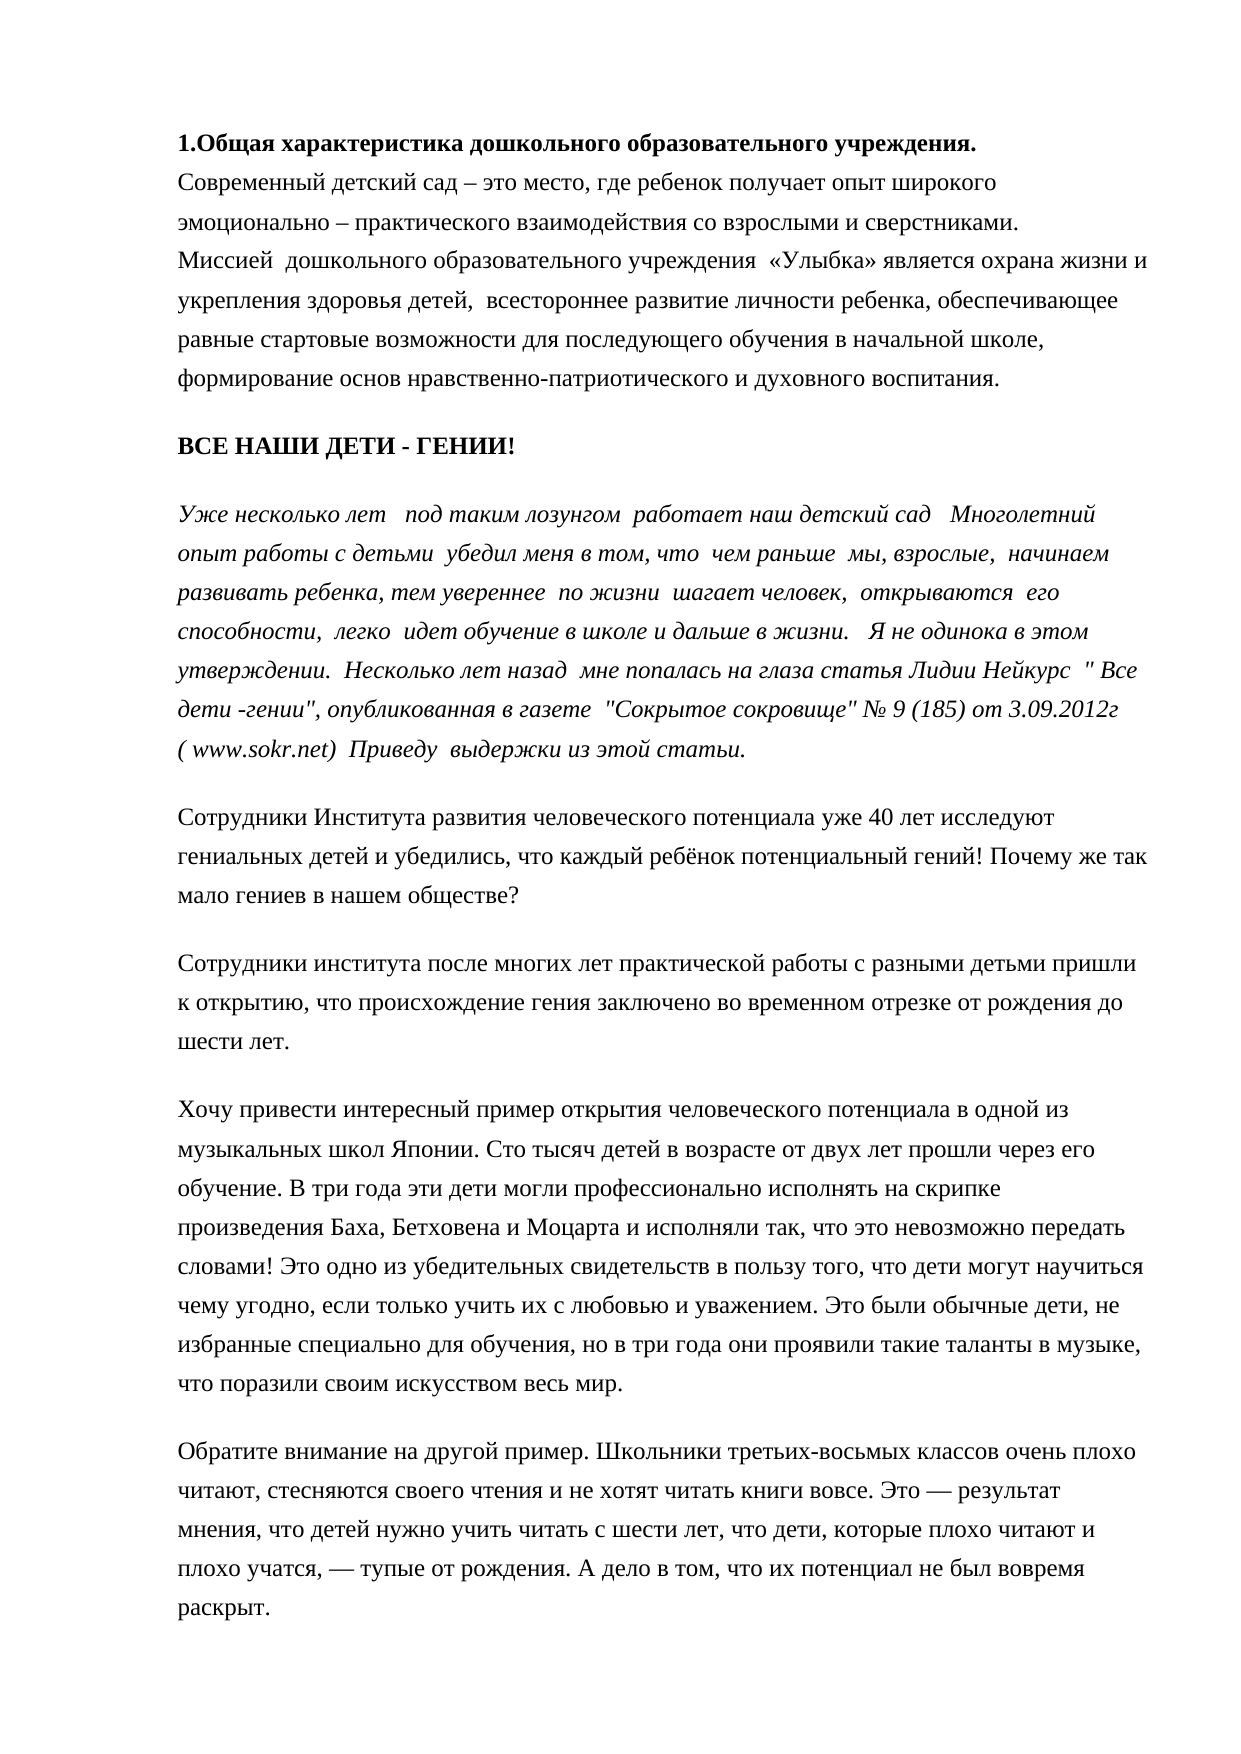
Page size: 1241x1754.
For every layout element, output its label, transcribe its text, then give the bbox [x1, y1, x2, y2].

text 1.Общая характеристика дошкольного образовательного учреждения. Современный детский сад – это место, где ребенок получает опыт широкого эмоционально – практического взаимодействия со взрослыми и сверстниками. Миссией дошкольного образовательного учреждения «Улыбка» является охрана жизни и укрепления здоровья детей, всестороннее развитие личности ребенка, обеспечивающее равные стартовые возможности для последующего обучения в начальной школе, формирование основ нравственно-патриотического и духовного воспитания. [177, 118, 1152, 392]
text Сотрудники Института развития человеческого потенциала уже 40 лет исследуют гениальных детей и убедились, что каждый ребёнок потенциальный гений! Почему же так мало гениев в нашем обществе? [177, 792, 1152, 909]
text Сотрудники института после многих лет практической работы с разными детьми пришли к открытию, что происхождение гения заключено во временном отрезке от рождения до шести лет. [177, 938, 1152, 1055]
text Обратите внимание на другой пример. Школьники третьих-восьмых классов очень плохо читают, стесняются своего чтения и не хотят читать книги вовсе. Это — результат мнения, что детей нужно учить читать с шести лет, что дети, которые плохо читают и плохо учатся, — тупые от рождения. А дело в том, что их потенциал не был вовремя раскрыт. [177, 1426, 1152, 1621]
text Уже несколько лет под таким лозунгом работает наш детский сад Многолетний опыт работы с детьми убедил меня в том, что чем раньше мы, взрослые, начинаем развивать ребенка, тем увереннее по жизни шагает человек, открываются его способности, легко идет обучение в школе и дальше в жизни. Я не одинока в этом утверждении. Несколько лет назад мне попалась на глаза статья Лидии Нейкурс " Все дети -гении", опубликованная в газете "Сокрытое сокровище" № 9 (185) от 3.09.2012г ( www.sokr.net) Приведу выдержки из этой статьи. [177, 489, 1152, 762]
text Хочу привести интересный пример открытия человеческого потенциала в одной из музыкальных школ Японии. Сто тысяч детей в возрасте от двух лет прошли через его обучение. В три года эти дети могли профессионально исполнять на скрипке произведения Баха, Бетховена и Моцарта и исполняли так, что это невозможно передать словами! Это одно из убедительных свидетельств в пользу того, что дети могут научиться чему угодно, если только учить их с любовью и уважением. Это были обычные дети, не избранные специально для обучения, но в три года они проявили такие таланты в музыке, что поразили своим искусством весь мир. [177, 1084, 1152, 1397]
text ВСЕ НАШИ ДЕТИ - ГЕНИИ! [177, 421, 1152, 460]
